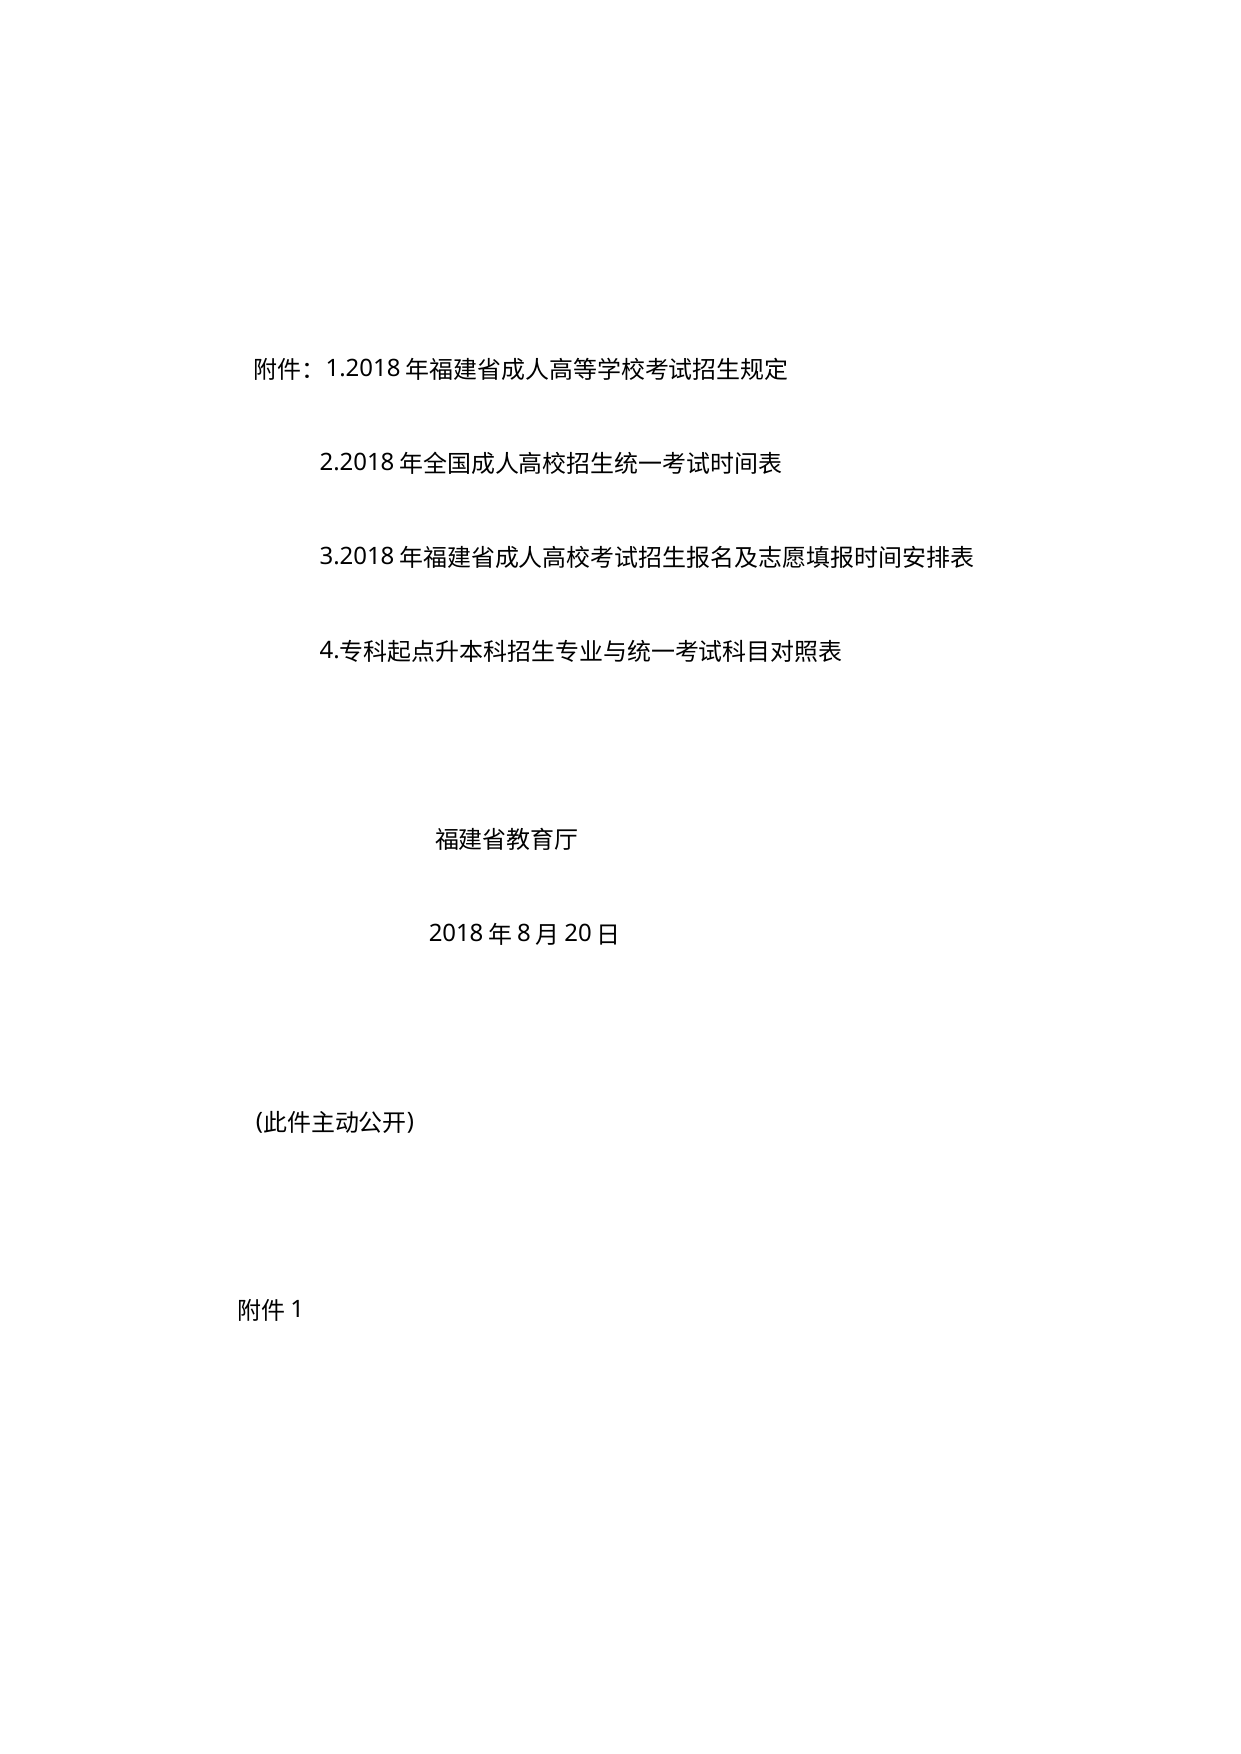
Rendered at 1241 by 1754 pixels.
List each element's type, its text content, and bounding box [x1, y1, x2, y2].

text 福建省教育厅 [187, 821, 1053, 886]
text 附件：1.2018年福建省成人高等学校考试招生规定 [187, 350, 1053, 415]
text (此件主动公开) [187, 1104, 1053, 1169]
text 4.专科起点升本科招生专业与统一考试科目对照表 [187, 633, 1053, 698]
text 3.2018年福建省成人高校考试招生报名及志愿填报时间安排表 [187, 539, 1053, 604]
text 附件1 [187, 1292, 1053, 1357]
text 2018年8月20日 [187, 915, 1053, 980]
text 2.2018年全国成人高校招生统一考试时间表 [187, 444, 1053, 509]
